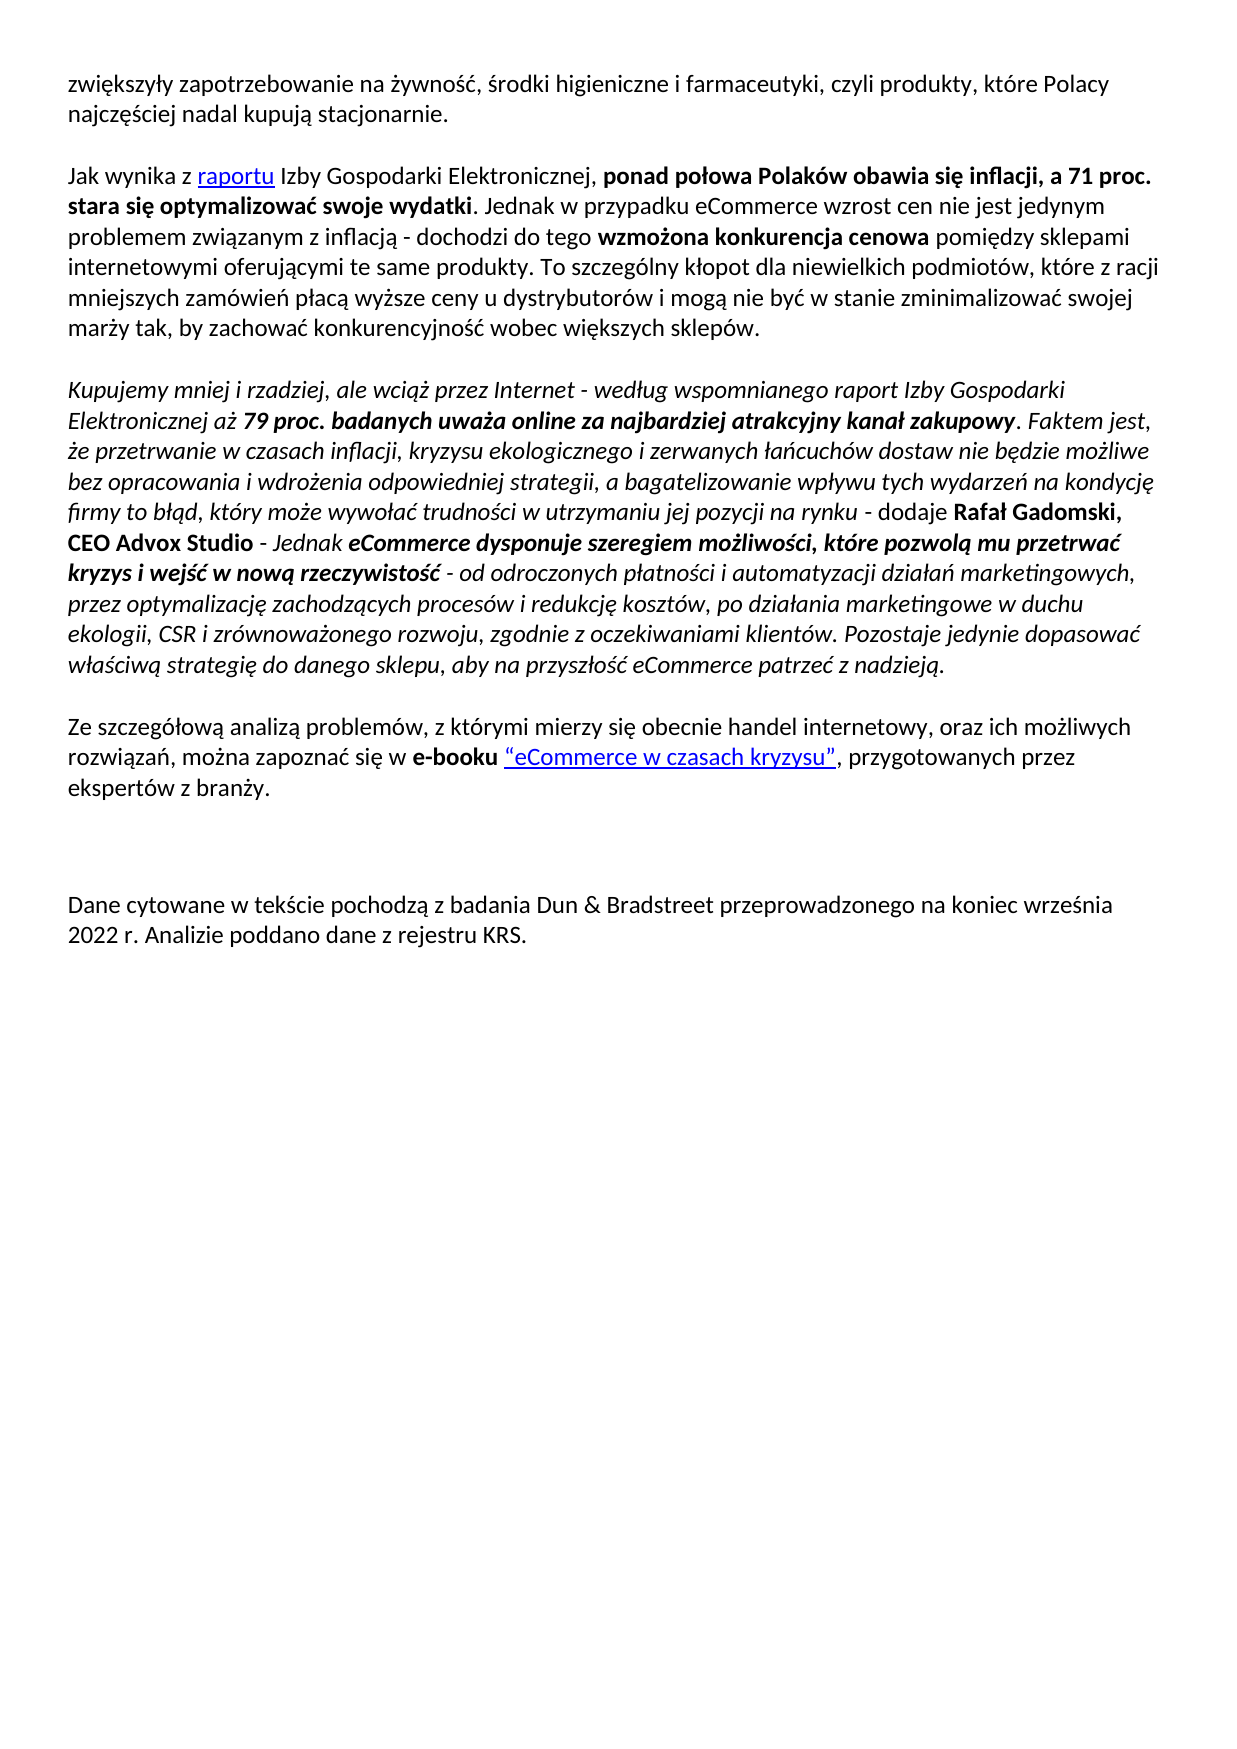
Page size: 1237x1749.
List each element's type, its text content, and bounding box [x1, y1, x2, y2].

text Dane cytowane w tekście pochodzą z badania Dun & Bradstreet przeprowadzonego na koniec września 2022 r. Analizie poddano dane z rejestru KRS. [68, 889, 1169, 950]
text Kupujemy mniej i rzadziej, ale wciąż przez Internet - według wspomnianego raport Izby Gospodarki Elektronicznej aż 79 proc. badanych uważa online za najbardziej atrakcyjny kanał zakupowy. Faktem jest, że przetrwanie w czasach inflacji, kryzysu ekologicznego i zerwanych łańcuchów dostaw nie będzie możliwe bez opracowania i wdrożenia odpowiedniej strategii, a bagatelizowanie wpływu tych wydarzeń na kondycję firmy to błąd, który może wywołać trudności w utrzymaniu jej pozycji na rynku - dodaje Rafał Gadomski, CEO Advox Studio - Jednak eCommerce dysponuje szeregiem możliwości, które pozwolą mu przetrwać kryzys i wejść w nową rzeczywistość - od odroczonych płatności i automatyzacji działań marketingowych, przez optymalizację zachodzących procesów i redukcję kosztów, po działania marketingowe w duchu ekologii, CSR i zrównoważonego rozwoju, zgodnie z oczekiwaniami klientów. Pozostaje jedynie dopasować właściwą strategię do danego sklepu, aby na przyszłość eCommerce patrzeć z nadzieją. [68, 374, 1169, 679]
text Jak wynika z raportu Izby Gospodarki Elektronicznej, ponad połowa Polaków obawia się inflacji, a 71 proc. stara się optymalizować swoje wydatki. Jednak w przypadku eCommerce wzrost cen nie jest jedynym problemem związanym z inflacją - dochodzi do tego wzmożona konkurencja cenowa pomiędzy sklepami internetowymi oferującymi te same produkty. To szczególny kłopot dla niewielkich podmiotów, które z racji mniejszych zamówień płacą wyższe ceny u dystrybutorów i mogą nie być w stanie zminimalizować swojej marży tak, by zachować konkurencyjność wobec większych sklepów. [68, 160, 1169, 343]
text Ze szczegółową analizą problemów, z którymi mierzy się obecnie handel internetowy, oraz ich możliwych rozwiązań, można zapoznać się w e-booku “eCommerce w czasach kryzysu”, przygotowanych przez ekspertów z branży. [68, 711, 1169, 802]
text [68, 68, 1169, 129]
